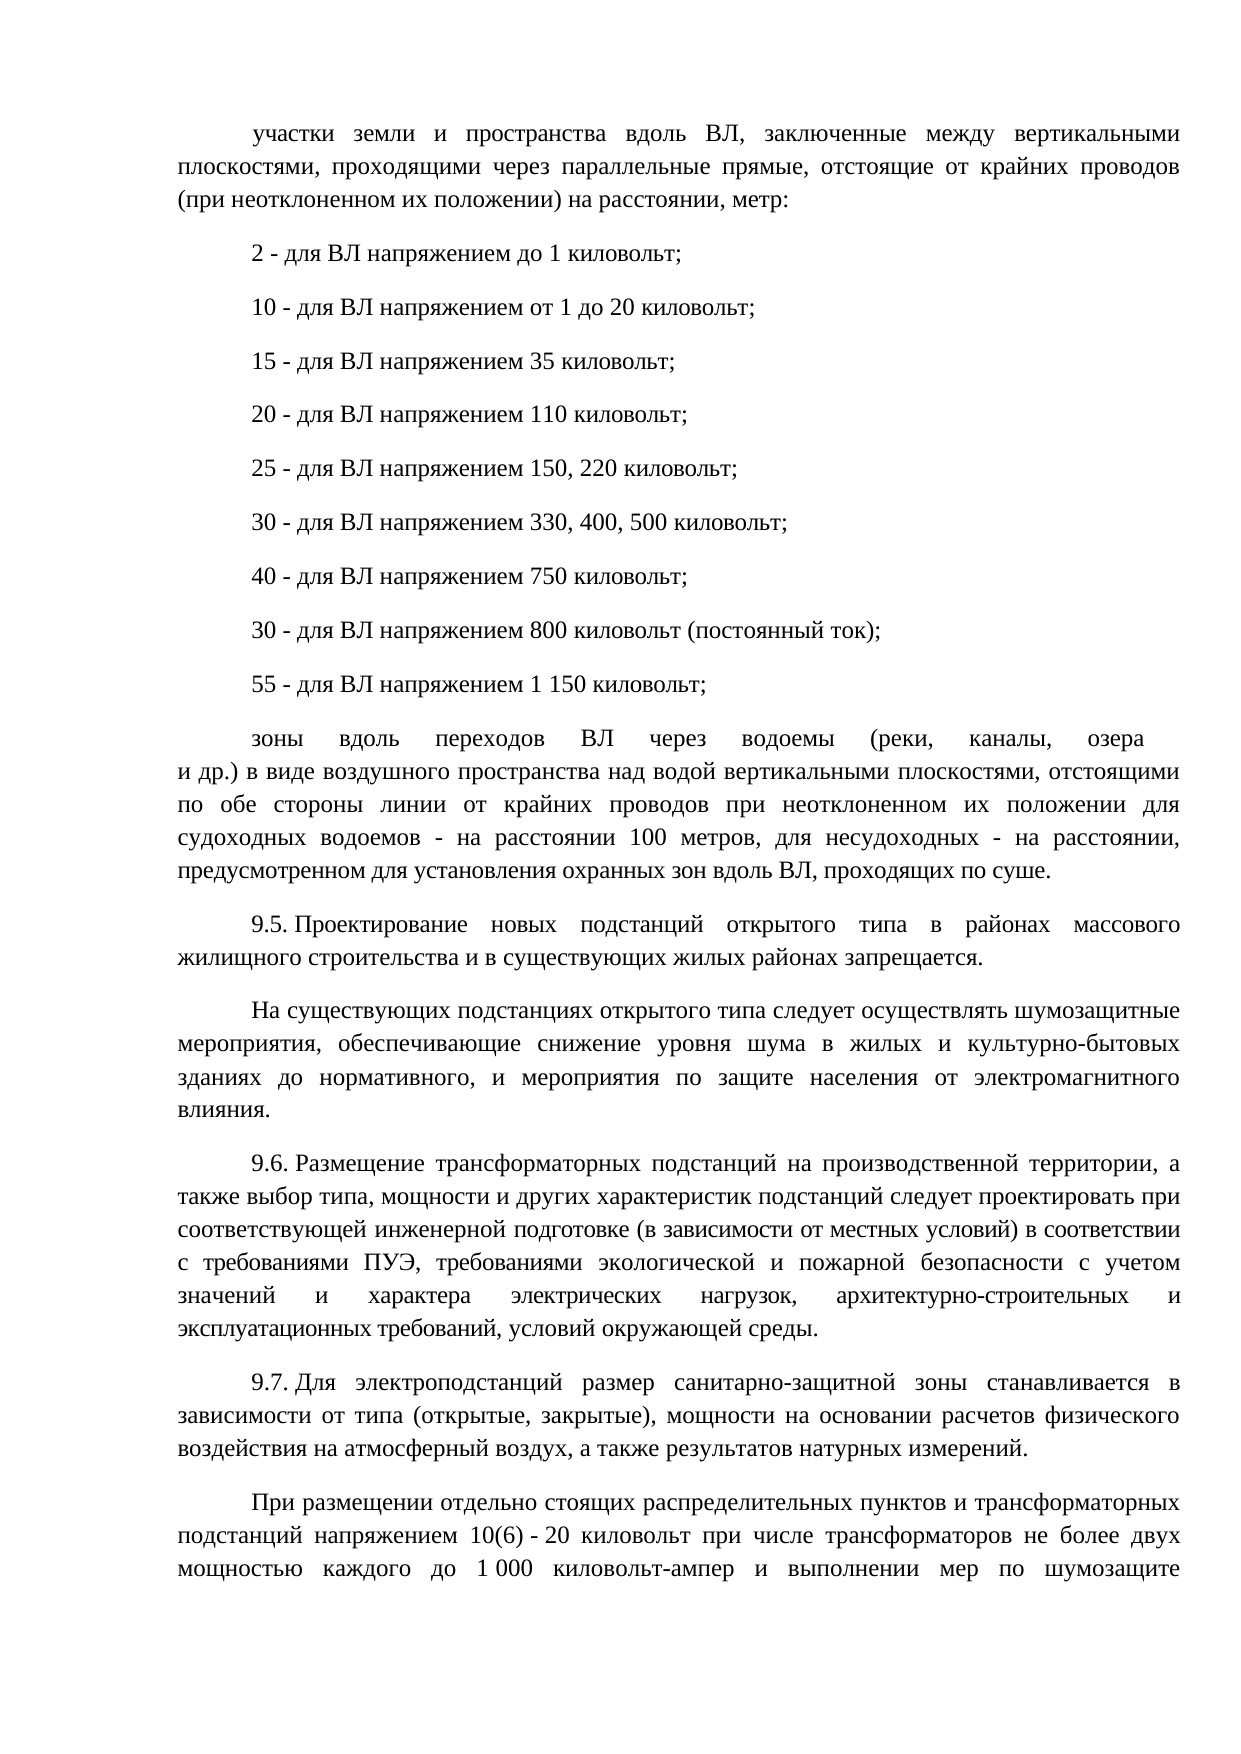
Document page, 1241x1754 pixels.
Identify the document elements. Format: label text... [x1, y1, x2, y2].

text 9.7. Для электроподстанций размер санитарно-защитной зоны станавливается в зависимости от типа (открытые, закрытые), мощности на основании расчетов физического воздействия на атмосферный воздух, а также результатов натурных измерений. [177, 1367, 1181, 1462]
text 2 - для ВЛ напряжением до 1 киловольт; [177, 238, 1181, 267]
text 55 - для ВЛ напряжением 1 150 киловольт; [177, 669, 1181, 698]
text 9.6. Размещение трансформаторных подстанций на производственной территории, а также выбор типа, мощности и других характеристик подстанций следует проектировать при соответствующей инженерной подготовке (в зависимости от местных условий) в соответствии с требованиями ПУЭ, требованиями экологической и пожарной безопасности с учетом значений и характера электрических нагрузок, архитектурно-строительных и эксплуатационных требований, условий окружающей среды. [177, 1148, 1181, 1342]
text 15 - для ВЛ напряжением 35 киловольт; [177, 346, 1181, 374]
text 40 - для ВЛ напряжением 750 киловольт; [177, 561, 1181, 590]
text 25 - для ВЛ напряжением 150, 220 киловольт; [177, 453, 1181, 482]
text зоны вдоль переходов ВЛ через водоемы (реки, каналы, озера и др.) в виде воздушного пространства над водой вертикальными плоскостями, отстоящими по обе стороны линии от крайних проводов при неотклоненном их положении для судоходных водоемов - на расстоянии , для несудоходных - на расстоянии, предусмотренном для установления охранных зон вдоль ВЛ, проходящих по суше. [177, 723, 1181, 883]
text На существующих подстанциях открытого типа следует осуществлять шумозащитные мероприятия, обеспечивающие снижение уровня шума в жилых и культурно-бытовых зданиях до нормативного, и мероприятия по защите населения от электромагнитного влияния. [177, 996, 1181, 1123]
text 20 - для ВЛ напряжением 110 киловольт; [177, 399, 1181, 428]
text 10 - для ВЛ напряжением от 1 до 20 киловольт; [177, 292, 1181, 321]
text участки земли и пространства вдоль ВЛ, заключенные между вертикальными плоскостями, проходящими через параллельные прямые, отстоящие от крайних проводов (при неотклоненном их положении) на расстоянии, метр: [177, 118, 1181, 213]
text 9.5. Проектирование новых подстанций открытого типа в районах массового жилищного строительства и в существующих жилых районах запрещается. [177, 909, 1181, 970]
text 30 - для ВЛ напряжением 330, 400, 500 киловольт; [177, 507, 1181, 536]
text 30 - для ВЛ напряжением 800 киловольт (постоянный ток); [177, 615, 1181, 644]
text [177, 1487, 1181, 1582]
